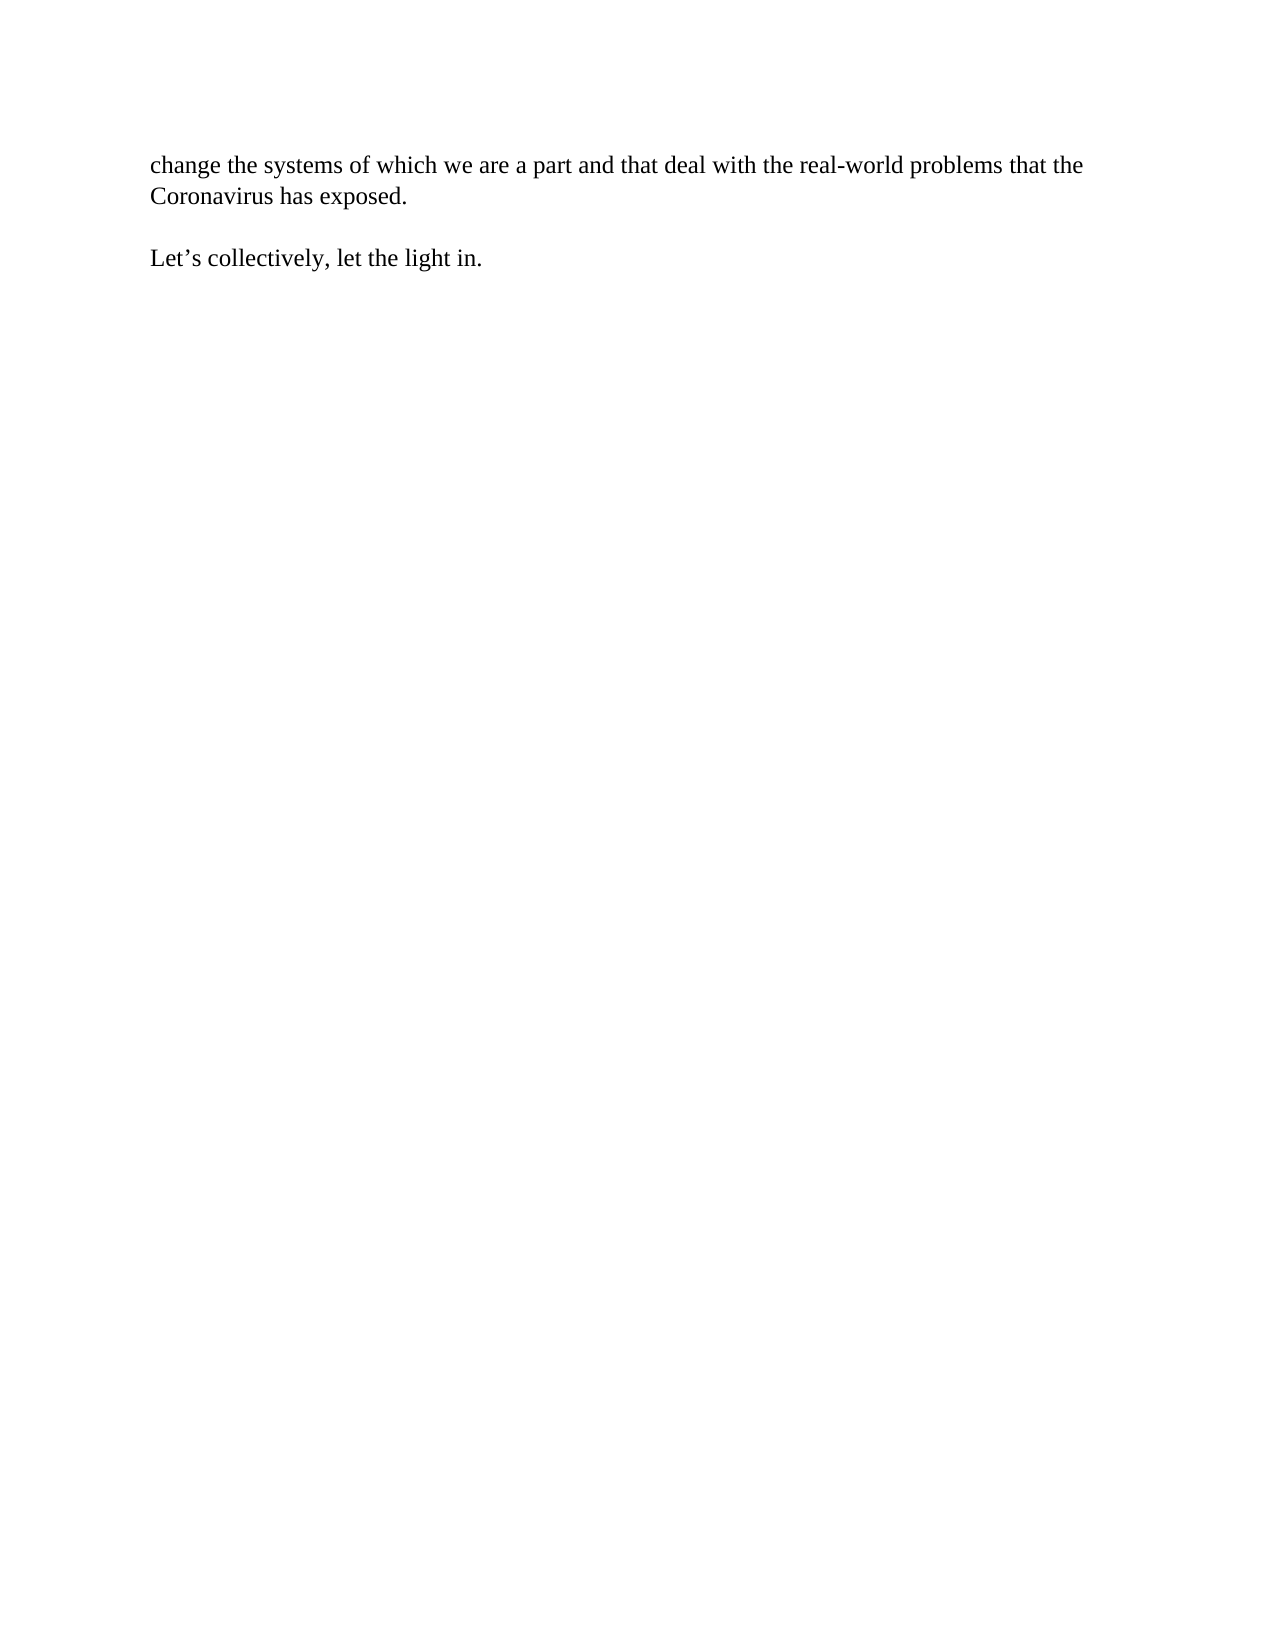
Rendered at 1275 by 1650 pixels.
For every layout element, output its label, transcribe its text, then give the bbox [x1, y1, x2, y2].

text Let’s collectively, let the light in. [150, 243, 1125, 272]
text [150, 150, 1125, 210]
